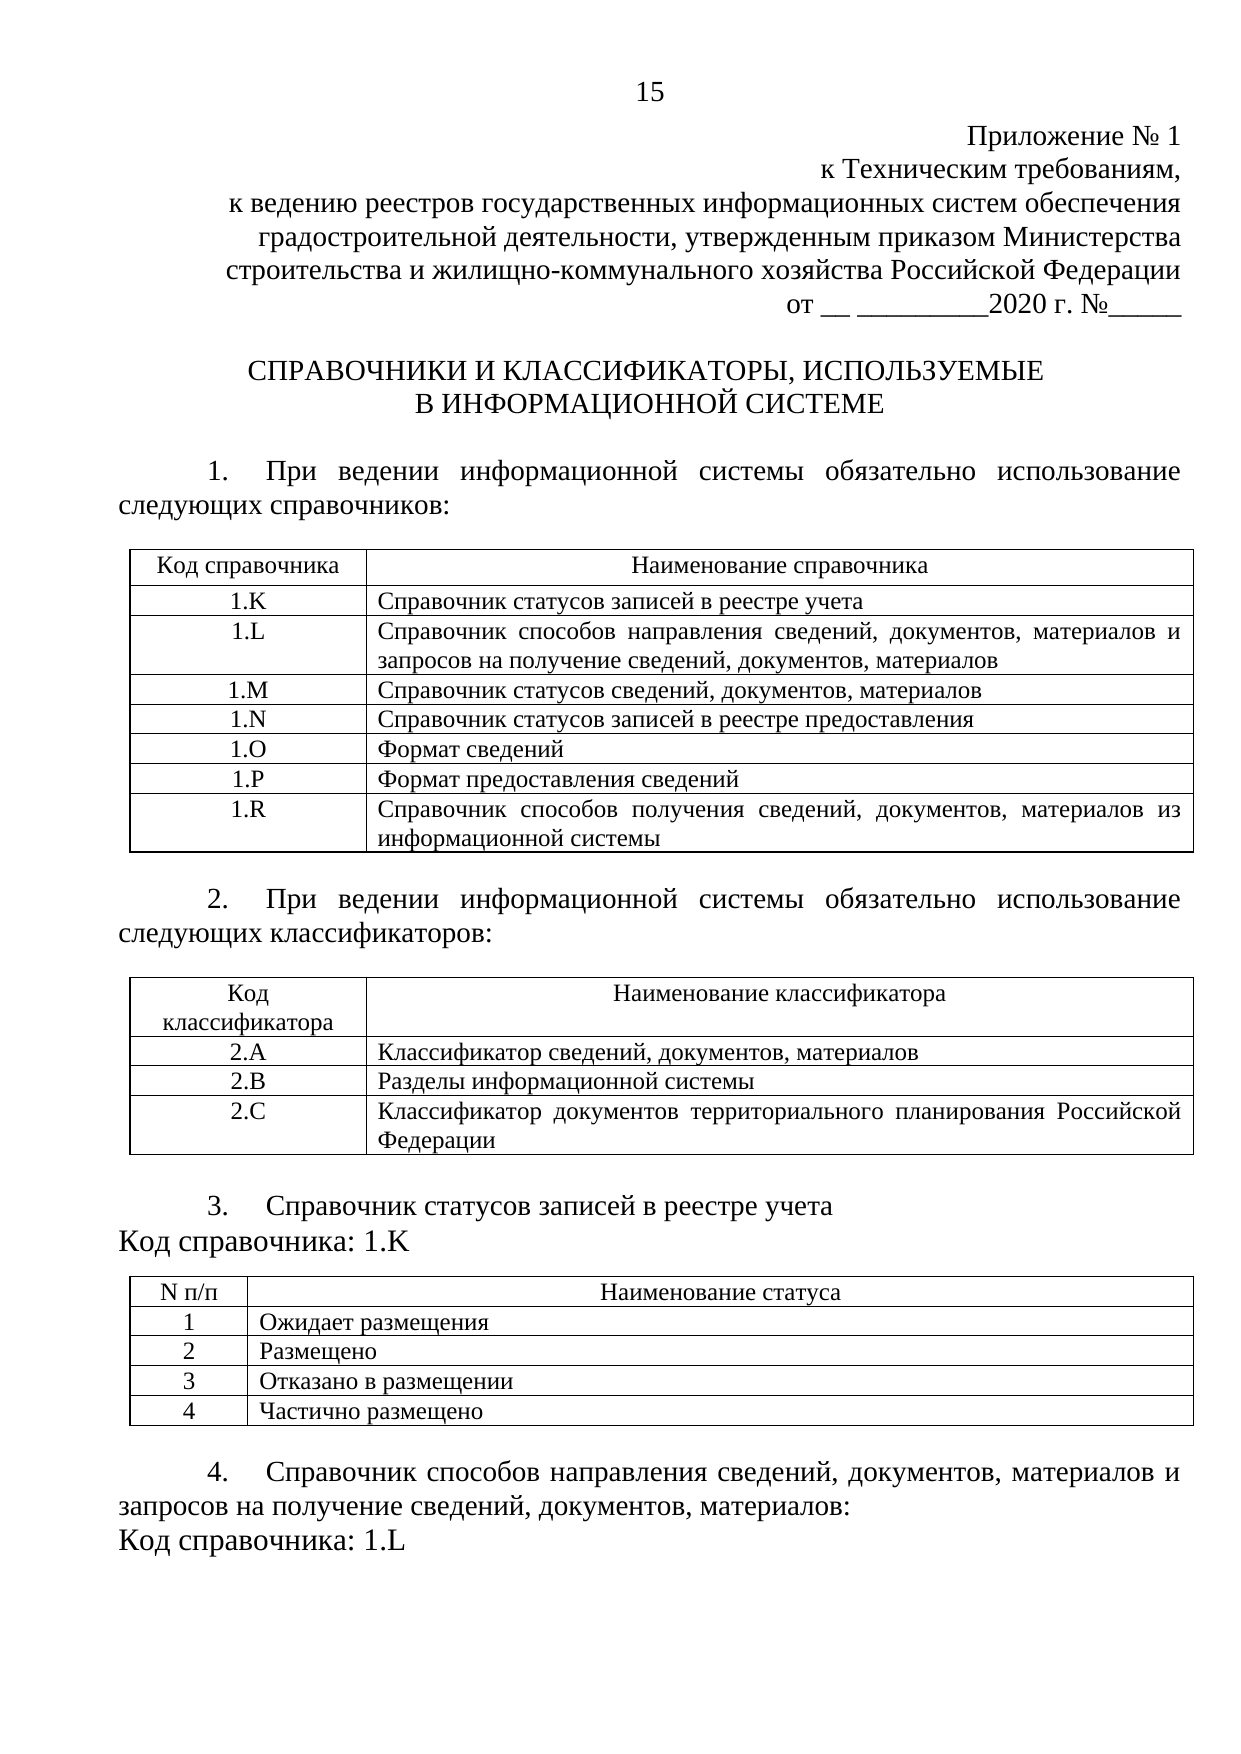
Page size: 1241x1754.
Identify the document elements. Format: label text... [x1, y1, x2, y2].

table_cell 2.С [131, 1096, 366, 1154]
table_cell 1.P [131, 764, 366, 793]
list Справочник статусов записей в реестре учета [118, 1188, 1181, 1222]
text от __ _________2020 г. №_____ [118, 286, 1181, 319]
text к Техническим требованиям, [118, 152, 1181, 185]
table_cell Отказано в размещении [248, 1366, 1193, 1395]
table_header Код классификатора [131, 978, 366, 1036]
list При ведении информационной системы обязательно использование следующих классификаторов: [118, 881, 1181, 948]
table_cell Справочник статусов записей в реестре предоставления [367, 705, 1193, 733]
table_cell Разделы информационной системы [367, 1066, 1193, 1095]
table_cell 1.M [131, 675, 366, 703]
text Приложение № 1 [118, 118, 1181, 152]
list При ведении информационной системы обязательно использование следующих справочников: [118, 453, 1181, 521]
table_cell 1.L [131, 616, 366, 674]
table_header Наименование справочника [367, 550, 1193, 585]
table_cell 3 [131, 1366, 247, 1395]
text к ведению реестров государственных информационных систем обеспечения градостроительной деятельности, утвержденным приказом Министерства строительства и жилищно-коммунального хозяйства Российской Федерации [118, 185, 1181, 286]
table_header Наименование классификатора [367, 978, 1193, 1036]
table_cell Справочник статусов записей в реестре учета [367, 586, 1193, 615]
table_cell 2.B [131, 1066, 366, 1095]
text СПРАВОЧНИКИ И КЛАССИФИКАТОРЫ, ИСПОЛЬЗУЕМЫЕ В ИНФОРМАЦИОННОЙ СИСТЕМЕ [118, 353, 1181, 420]
table_cell Частично размещено [248, 1396, 1193, 1425]
table_cell Формат предоставления сведений [367, 764, 1193, 793]
table_cell 1.O [131, 734, 366, 763]
table_cell Размещено [248, 1336, 1193, 1365]
text Код справочника: 1.L [118, 1522, 1181, 1557]
table_header Код справочника [131, 550, 366, 585]
table_cell 1.R [131, 794, 366, 851]
text Код справочника: 1.K [118, 1222, 1181, 1258]
table_header Наименование статуса [248, 1277, 1193, 1306]
table_cell 1 [131, 1307, 247, 1335]
table_cell 2 [131, 1336, 247, 1365]
table_cell Справочник статусов сведений, документов, материалов [367, 675, 1193, 703]
list Справочник способов направления сведений, документов, материалов и запросов на получение сведений, документов, материалов: [118, 1454, 1181, 1522]
table_cell Справочник способов получения сведений, документов, материалов из информационной системы [367, 794, 1193, 851]
table_cell Классификатор сведений, документов, материалов [367, 1037, 1193, 1065]
table_cell Классификатор документов территориального планирования Российской Федерации [367, 1096, 1193, 1154]
table_cell 2.А [131, 1037, 366, 1065]
table_header N п/п [131, 1277, 247, 1306]
table_cell Формат сведений [367, 734, 1193, 763]
table_cell 4 [131, 1396, 247, 1425]
table_cell Ожидает размещения [248, 1307, 1193, 1335]
table_cell 1.N [131, 705, 366, 733]
table_cell 1.K [131, 586, 366, 615]
table_cell Справочник способов направления сведений, документов, материалов и запросов на получение сведений, документов, материалов [367, 616, 1193, 674]
